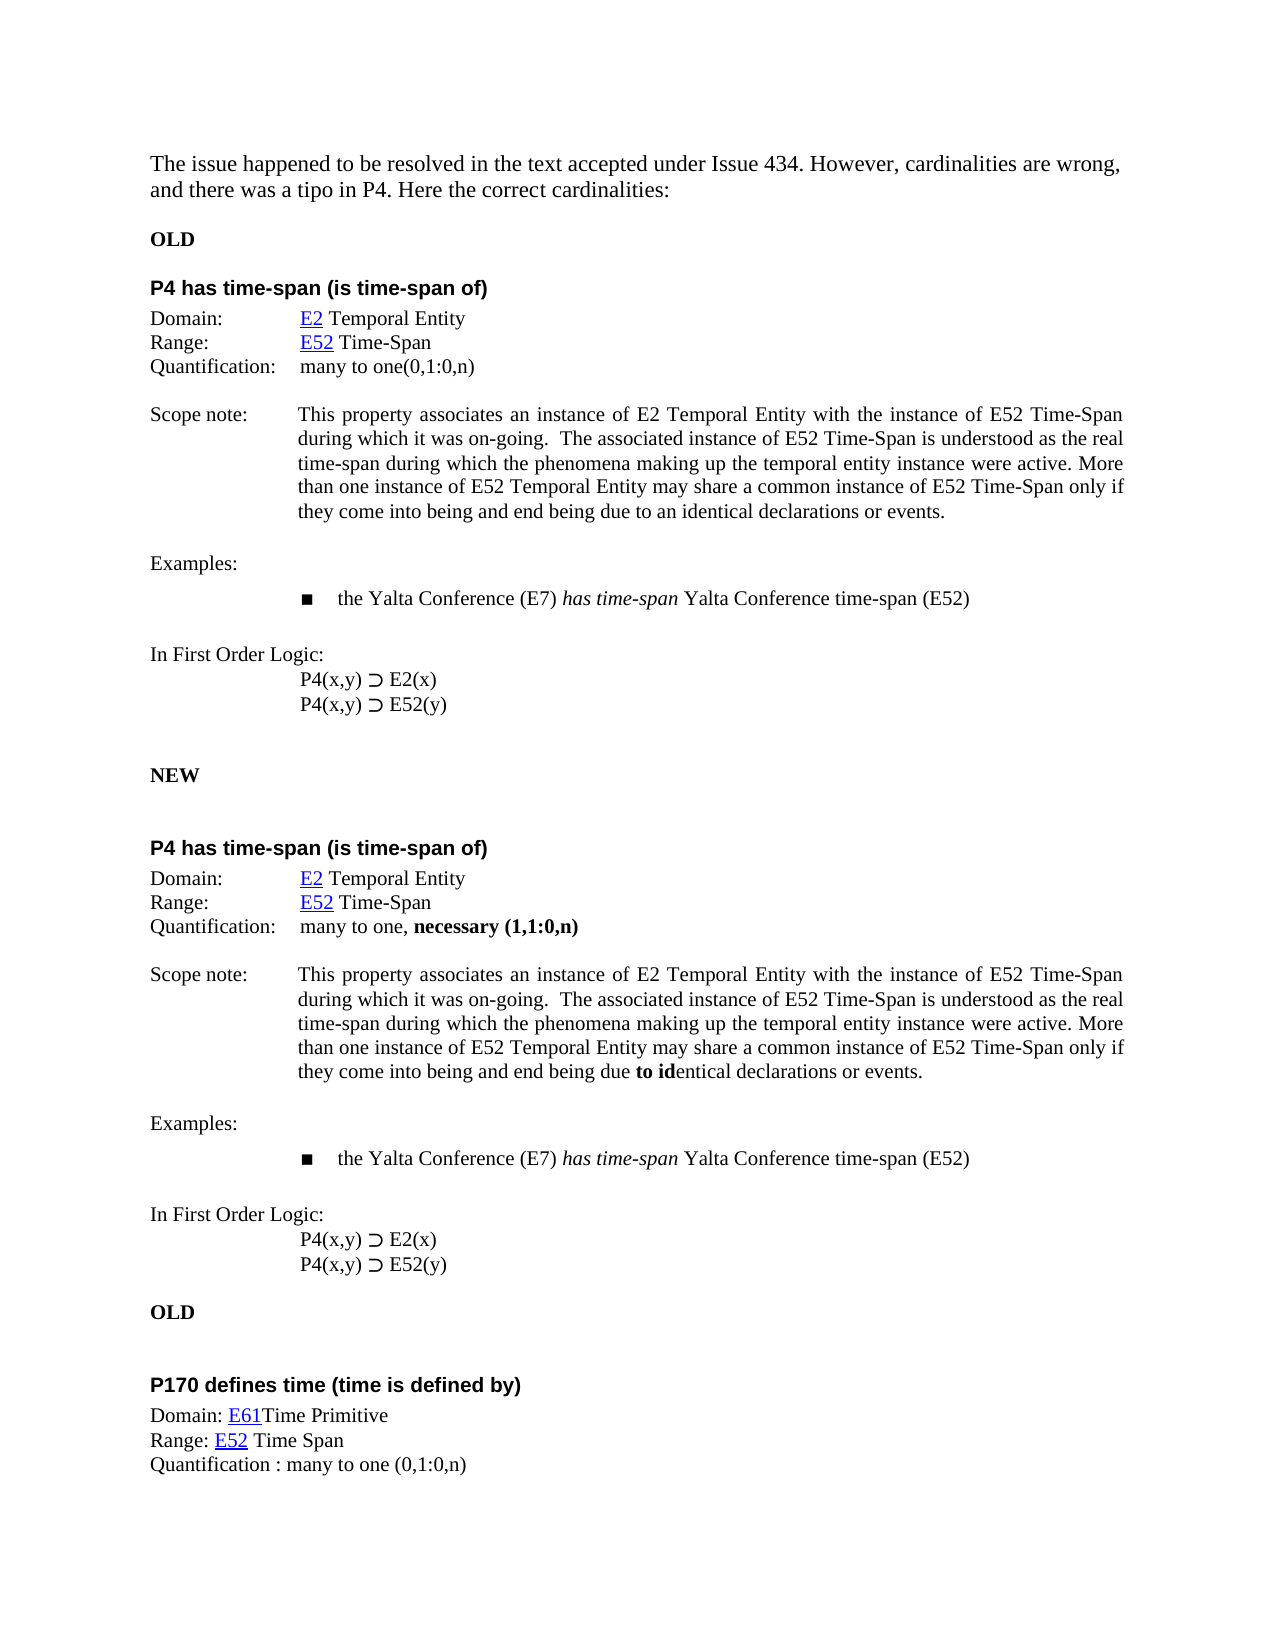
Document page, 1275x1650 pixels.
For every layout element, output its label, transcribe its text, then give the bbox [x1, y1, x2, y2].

text P4(x,y) ⊃ E2(x) [150, 666, 1125, 691]
text P4(x,y) ⊃ E52(y) [150, 1251, 1125, 1276]
text P170 defines time (time is defined by) [150, 1373, 1125, 1397]
text P4(x,y) ⊃ E2(x) [150, 1226, 1125, 1251]
text In First Order Logic: [150, 1202, 1125, 1226]
list the Yalta Conference (E7) has time-span Yalta Conference time-span (E52) [300, 1135, 1125, 1177]
text The issue happened to be resolved in the text accepted under Issue 434. However, cardinalities are wrong, and there was a tipo in P4. Here the correct cardinalities: [150, 150, 1125, 203]
text Domain: E2 Temporal Entity [150, 866, 1125, 890]
text P4(x,y) ⊃ E52(y) [150, 691, 1125, 716]
list the Yalta Conference (E7) has time-span Yalta Conference time-span (E52) [300, 575, 1125, 617]
text Quantification: many to one(0,1:0,n) [150, 354, 1125, 378]
text OLD [150, 227, 1125, 251]
text Examples: [150, 551, 1125, 575]
text Quantification : many to one (0,1:0,n) [150, 1452, 1125, 1476]
text Examples: [150, 1111, 1125, 1135]
text Range: E52 Time-Span [150, 330, 1125, 354]
text P4 has time-span (is time-span of) [150, 276, 1125, 300]
text In First Order Logic: [150, 641, 1125, 666]
text Domain: E61Time Primitive [150, 1403, 1125, 1427]
text Quantification: many to one, necessary (1,1:0,n) [150, 914, 1125, 938]
text Scope note: This property associates an instance of E2 Temporal Entity with the instance of E52 Time-Span during which it was on-going. The associated instance of E52 Time-Span is understood as the real time-span during which the phenomena making up the temporal entity instance were active. More than one instance of E52 Temporal Entity may share a common instance of E52 Time-Span only if they come into being and end being due to identical declarations or events. [150, 962, 1125, 1083]
text Range: E52 Time Span [150, 1427, 1125, 1452]
text NEW [150, 763, 1125, 787]
text Scope note: This property associates an instance of E2 Temporal Entity with the instance of E52 Time-Span during which it was on-going. The associated instance of E52 Time-Span is understood as the real time-span during which the phenomena making up the temporal entity instance were active. More than one instance of E52 Temporal Entity may share a common instance of E52 Time-Span only if they come into being and end being due to an identical declarations or events. [150, 402, 1125, 523]
text Range: E52 Time-Span [150, 890, 1125, 914]
text OLD [150, 1300, 1125, 1324]
text Domain: E2 Temporal Entity [150, 306, 1125, 330]
text P4 has time-span (is time-span of) [150, 836, 1125, 860]
